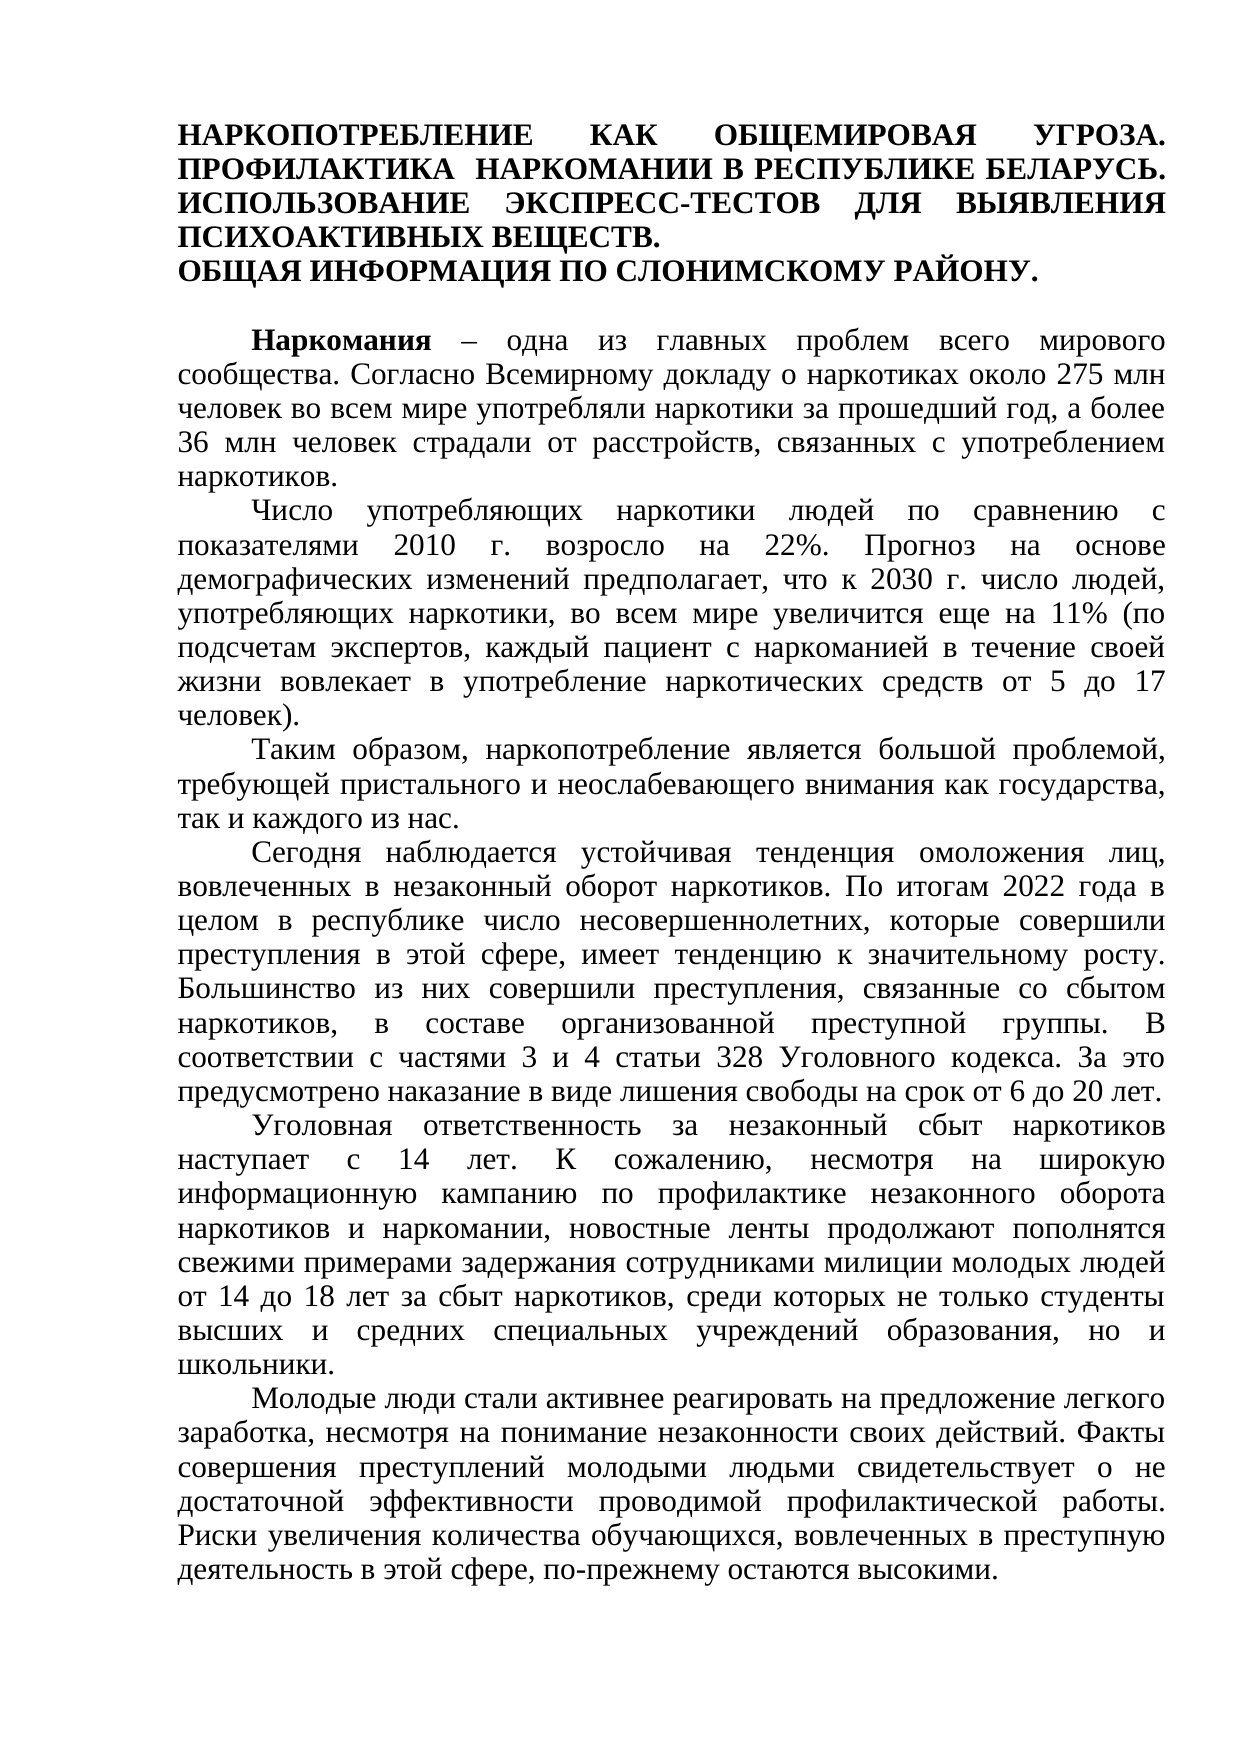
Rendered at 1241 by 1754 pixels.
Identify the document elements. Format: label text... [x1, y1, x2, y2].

text Наркомания – одна из главных проблем всего мирового сообщества. Согласно Всемирному докладу о наркотиках около 275 млн человек во всем мире употребляли наркотики за прошедший год, а более 36 млн человек страдали от расстройств, связанных с употреблением наркотиков. [177, 323, 1167, 493]
text Уголовная ответственность за незаконный сбыт наркотиков наступает с 14 лет. К сожалению, несмотря на широкую информационную кампанию по профилактике незаконного оборота наркотиков и наркомании, новостные ленты продолжают пополнятся свежими примерами задержания сотрудниками милиции молодых людей от 14 до 18 лет за сбыт наркотиков, среди которых не только студенты высших и средних специальных учреждений образования, но и школьники. [177, 1108, 1167, 1381]
text ОБЩАЯ ИНФОРМАЦИЯ ПО СЛОНИМСКОМУ РАЙОНУ. [177, 255, 1167, 289]
text Таким образом, наркопотребление является большой проблемой, требующей пристального и неослабевающего внимания как государства, так и каждого из нас. [177, 733, 1167, 835]
text Сегодня наблюдается устойчивая тенденция омоложения лиц, вовлеченных в незаконный оборот наркотиков. По итогам 2022 года в целом в республике число несовершеннолетних, которые совершили преступления в этой сфере, имеет тенденцию к значительному росту. Большинство из них совершили преступления, связанные со сбытом наркотиков, в составе организованной преступной группы. В соответствии с частями 3 и 4 статьи 328 Уголовного кодекса. За это предусмотрено наказание в виде лишения свободы на срок от 6 до 20 лет. [177, 835, 1167, 1108]
text Число употребляющих наркотики людей по сравнению с показателями 2010 г. возросло на 22%. Прогноз на основе демографических изменений предполагает, что к 2030 г. число людей, употребляющих наркотики, во всем мире увеличится еще на 11% (по подсчетам экспертов, каждый пациент с наркоманией в течение своей жизни вовлекает в употребление наркотических средств от 5 до 17 человек). [177, 493, 1167, 733]
text НАРКОПОТРЕБЛЕНИЕ КАК ОБЩЕМИРОВАЯ УГРОЗА. ПРОФИЛАКТИКА НАРКОМАНИИ В РЕСПУБЛИКЕ БЕЛАРУСЬ. ИСПОЛЬЗОВАНИЕ ЭКСПРЕСС-ТЕСТОВ ДЛЯ ВЫЯВЛЕНИЯ ПСИХОАКТИВНЫХ ВЕЩЕСТВ. [177, 118, 1167, 255]
text Молодые люди стали активнее реагировать на предложение легкого заработка, несмотря на понимание незаконности своих действий. Факты совершения преступлений молодыми людьми свидетельствует о не достаточной эффективности проводимой профилактической работы. Риски увеличения количества обучающихся, вовлеченных в преступную деятельность в этой сфере, по-прежнему остаются высокими. [177, 1381, 1167, 1586]
